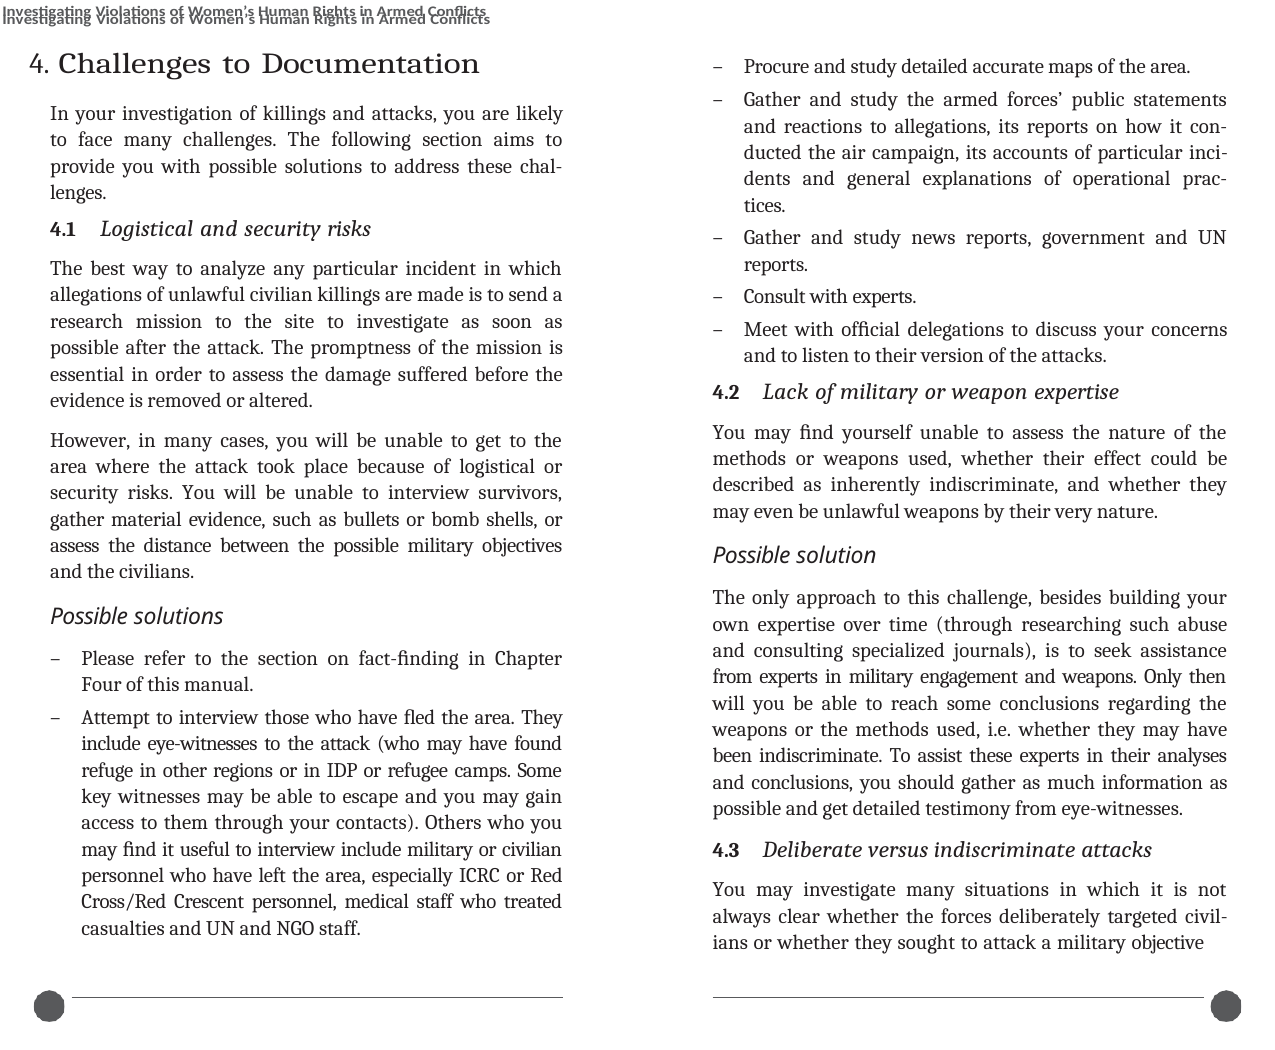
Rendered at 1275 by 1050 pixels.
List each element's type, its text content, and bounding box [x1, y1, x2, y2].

list Procure and study detailed accurate maps of the area. [712, 55, 1275, 79]
list Gather and study the armed forces’ public statements and reactions to allegations, its reports on how it con- ducted the air campaign, its accounts of particular inci- dents and general explanations of operational prac- tices. [712, 88, 1227, 217]
subtitle Lack of military or weapon expertise [712, 379, 1275, 405]
subtitle Deliberate versus indiscriminate attacks [712, 836, 1275, 863]
text In your investigation of killings and attacks, you are likely to face many challenges. The following section aims to provide you with possible solutions to address these chal- lenges. [50, 102, 563, 204]
text You may investigate many situations in which it is not always clear whether the forces deliberately targeted civil- ians or whether they sought to attack a military objective [712, 878, 1227, 954]
list Meet with ofﬁcial delegations to discuss your concerns and to listen to their version of the attacks. [712, 318, 1227, 368]
text However, in many cases, you will be unable to get to the area where the attack took place because of logistical or security risks. You will be unable to interview survivors, gather material evidence, such as bullets or bomb shells, or assess the distance between the possible military objectives and the civilians. [50, 428, 563, 584]
list Please refer to the section on fact-ﬁnding in Chapter Four of this manual. [50, 647, 562, 697]
subtitle Logistical and security risks [50, 215, 567, 242]
subtitle Possible solutions [50, 600, 567, 631]
text The only approach to this challenge, besides building your own expertise over time (through researching such abuse and consulting specialized journals), is to seek assistance from experts in military engagement and weapons. Only then will you be able to reach some conclusions regarding the weapons or the methods used, i.e. whether they may have been indiscriminate. To assist these experts in their analyses and conclusions, you should gather as much information as possible and get detailed testimony from eye-witnesses. [712, 586, 1227, 821]
picture [33, 990, 65, 1022]
subtitle Challenges to Documentation [29, 47, 567, 80]
list Attempt to interview those who have ﬂed the area. They include eye-witnesses to the attack (who may have found refuge in other regions or in IDP or refugee camps. Some key witnesses may be able to escape and you may gain access to them through your contacts). Others who you may ﬁnd it useful to interview include military or civilian personnel who have left the area, especially ICRC or Red Cross/Red Crescent personnel, medical staff who treated casualties and UN and NGO staff. [50, 706, 563, 940]
picture [1210, 990, 1242, 1022]
text The best way to analyze any particular incident in which allegations of unlawful civilian killings are made is to send a research mission to the site to investigate as soon as possible after the attack. The promptness of the mission is essential in order to assess the damage suffered before the evidence is removed or altered. [50, 257, 563, 412]
list Gather and study news reports, government and UN reports. [712, 226, 1227, 276]
list Consult with experts. [712, 285, 1275, 309]
text You may ﬁnd yourself unable to assess the nature of the methods or weapons used, whether their effect could be described as inherently indiscriminate, and whether they may even be unlawful weapons by their very nature. [712, 420, 1227, 523]
subtitle Possible solution [712, 539, 1275, 571]
